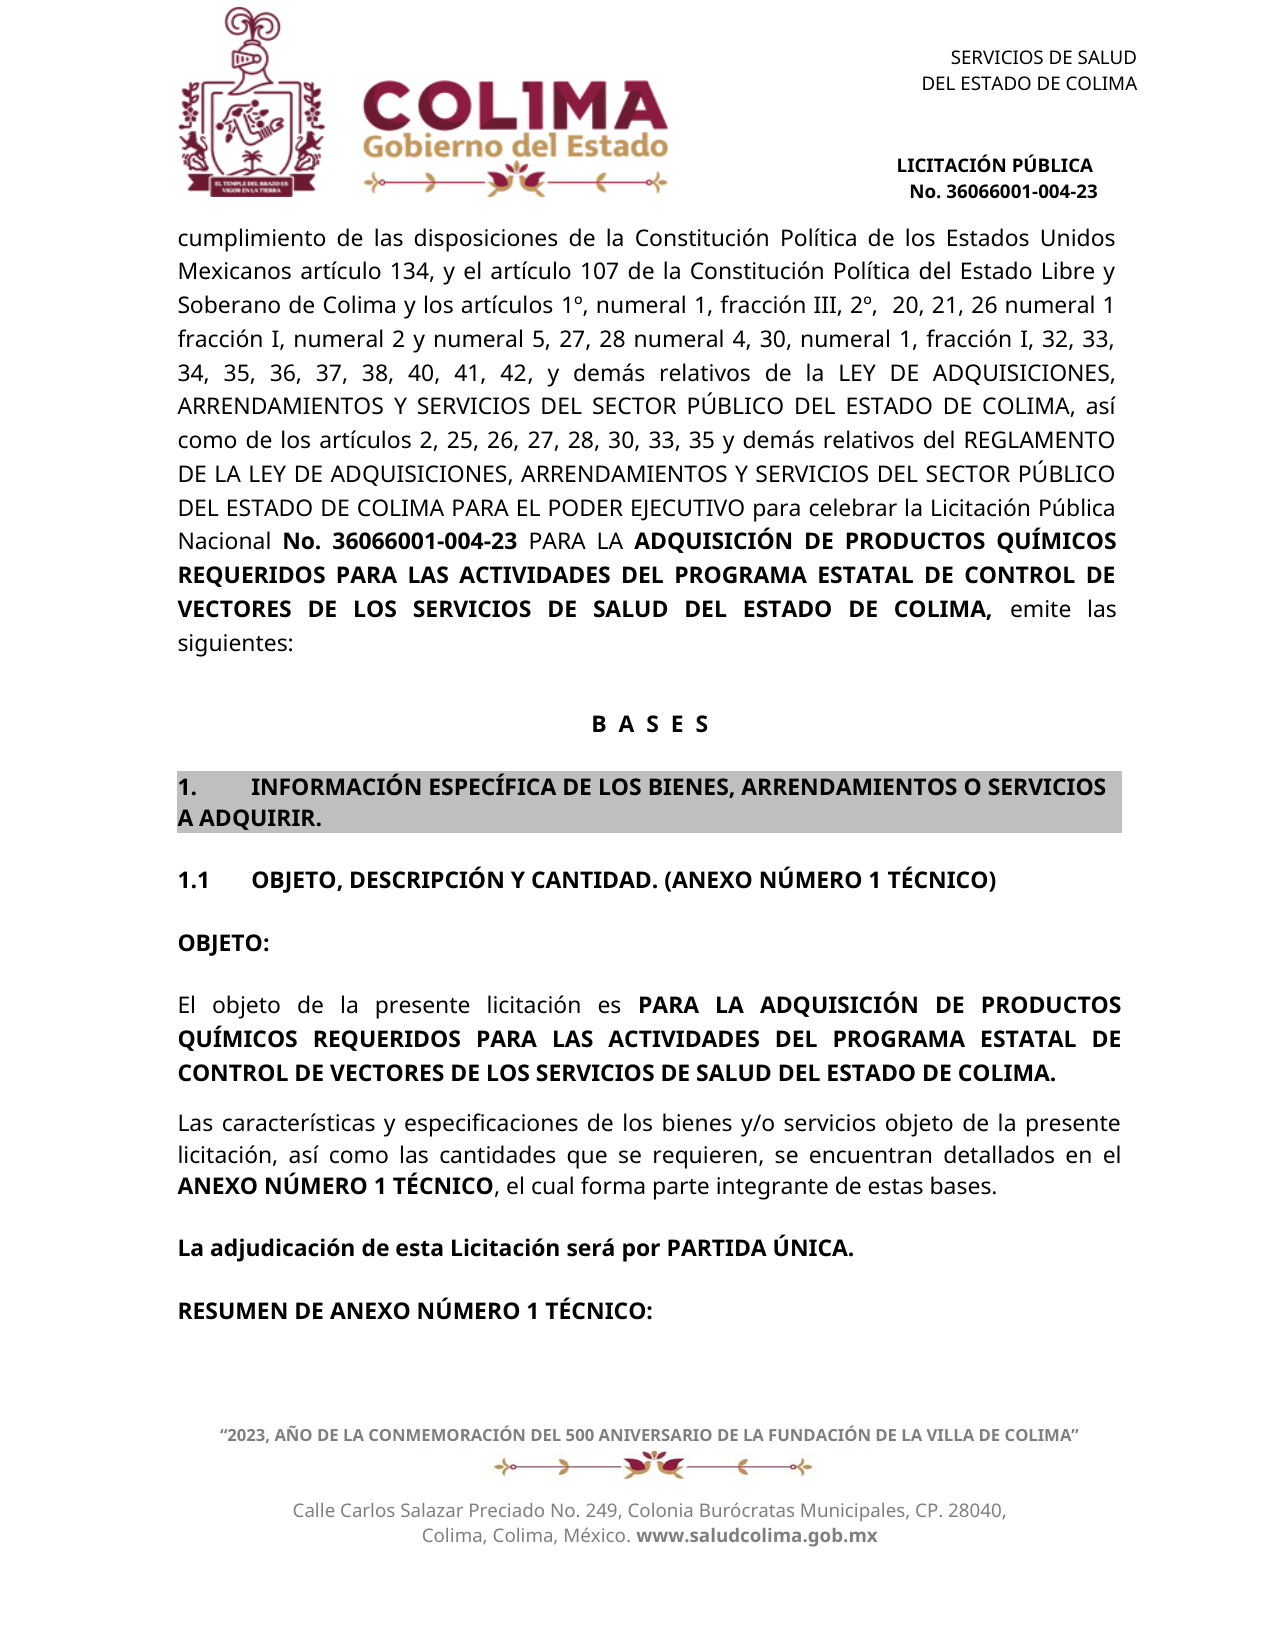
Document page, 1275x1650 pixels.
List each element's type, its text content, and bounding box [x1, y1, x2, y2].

list OBJETO, DESCRIPCIÓN Y CANTIDAD. (ANEXO NÚMERO 1 TÉCNICO) [177, 864, 1122, 896]
text Las características y especificaciones de los bienes y/o servicios objeto de la presente licitación, así como las cantidades que se requieren, se encuentran detallados en el ANEXO NÚMERO 1 TÉCNICO, el cual forma parte integrante de estas bases. [177, 1107, 1122, 1201]
text El objeto de la presente licitación es PARA LA ADQUISICIÓN DE PRODUCTOS QUÍMICOS REQUERIDOS PARA LAS ACTIVIDADES DEL PROGRAMA ESTATAL DE CONTROL DE VECTORES DE LOS SERVICIOS DE SALUD DEL ESTADO DE COLIMA. [177, 989, 1122, 1088]
text La adjudicación de esta Licitación será por PARTIDA ÚNICA. [177, 1232, 1122, 1264]
picture [414, 1451, 893, 1480]
picture [178, 7, 668, 197]
text 1. INFORMACIÓN ESPECÍFICA DE LOS BIENES, ARRENDAMIENTOS O SERVICIOS A ADQUIRIR. [177, 771, 1122, 833]
text RESUMEN DE ANEXO NÚMERO 1 TÉCNICO: [177, 1295, 1122, 1326]
text OBJETO: [177, 927, 1122, 958]
text B A S E S [177, 708, 1122, 739]
